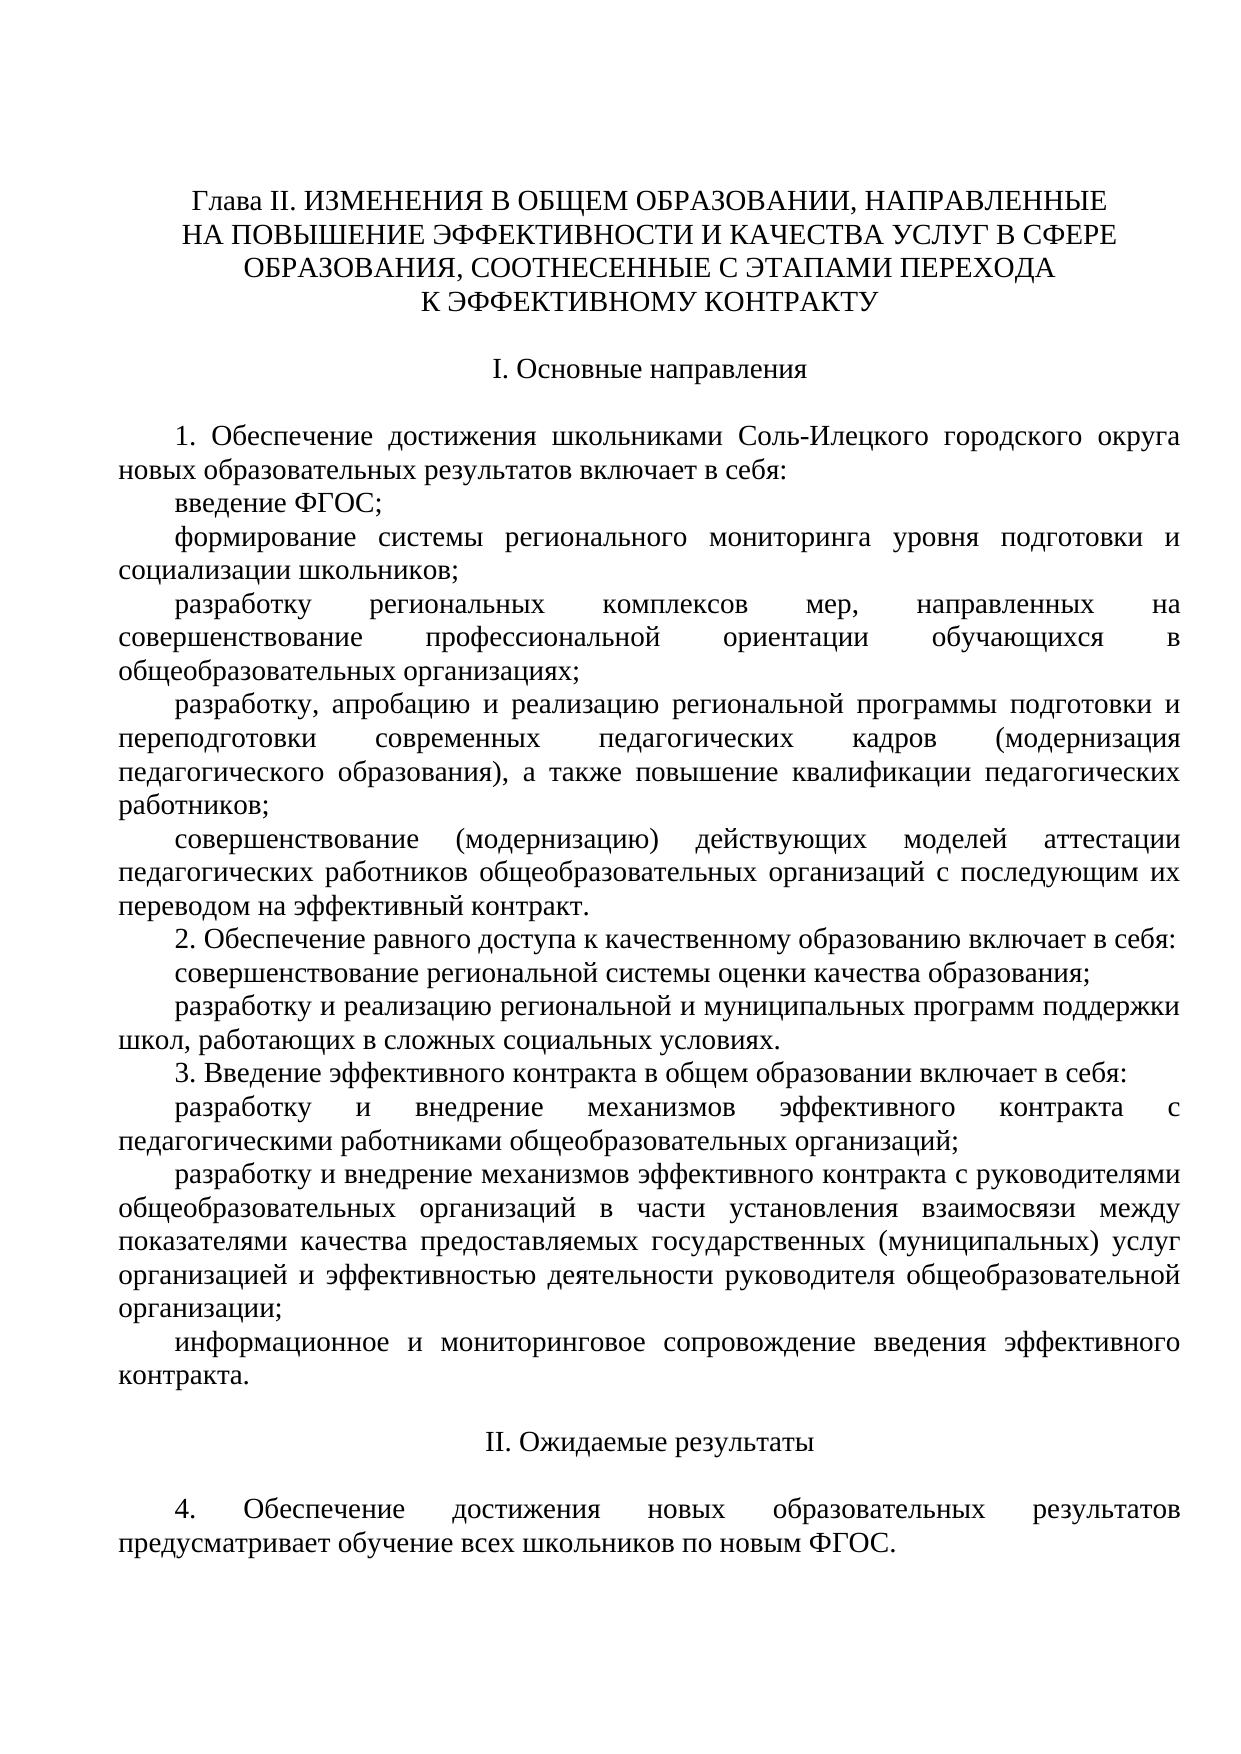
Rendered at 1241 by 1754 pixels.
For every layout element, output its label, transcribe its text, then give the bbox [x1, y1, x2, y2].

text К ЭФФЕКТИВНОМУ КОНТРАКТУ [118, 284, 1181, 318]
text I. Основные направления [118, 351, 1181, 385]
text совершенствование (модернизацию) действующих моделей аттестации педагогических работников общеобразовательных организаций с последующим их переводом на эффективный контракт. [118, 821, 1181, 921]
text 3. Введение эффективного контракта в общем образовании включает в себя: [118, 1056, 1181, 1089]
text разработку и внедрение механизмов эффективного контракта с педагогическими работниками общеобразовательных организаций; [118, 1089, 1181, 1156]
text II. Ожидаемые результаты [118, 1424, 1181, 1458]
text разработку и реализацию региональной и муниципальных программ поддержки школ, работающих в сложных социальных условиях. [118, 988, 1181, 1056]
text формирование системы регионального мониторинга уровня подготовки и социализации школьников; [118, 519, 1181, 586]
text Глава II. ИЗМЕНЕНИЯ В ОБЩЕМ ОБРАЗОВАНИИ, НАПРАВЛЕННЫЕ [118, 183, 1181, 217]
text 1. Обеспечение достижения школьниками Соль-Илецкого городского округа новых образовательных результатов включает в себя: [118, 418, 1181, 485]
text введение ФГОС; [118, 485, 1181, 519]
text 2. Обеспечение равного доступа к качественному образованию включает в себя: [118, 921, 1181, 955]
text информационное и мониторинговое сопровождение введения эффективного контракта. [118, 1324, 1181, 1391]
text НА ПОВЫШЕНИЕ ЭФФЕКТИВНОСТИ И КАЧЕСТВА УСЛУГ В СФЕРЕ [118, 217, 1181, 251]
text разработку региональных комплексов мер, направленных на совершенствование профессиональной ориентации обучающихся в общеобразовательных организациях; [118, 586, 1181, 687]
text совершенствование региональной системы оценки качества образования; [118, 955, 1181, 988]
text разработку, апробацию и реализацию региональной программы подготовки и переподготовки современных педагогических кадров (модернизация педагогического образования), а также повышение квалификации педагогических работников; [118, 687, 1181, 821]
text ОБРАЗОВАНИЯ, СООТНЕСЕННЫЕ С ЭТАПАМИ ПЕРЕХОДА [118, 251, 1181, 284]
text 4. Обеспечение достижения новых образовательных результатов предусматривает обучение всех школьников по новым ФГОС. [118, 1492, 1181, 1559]
text разработку и внедрение механизмов эффективного контракта с руководителями общеобразовательных организаций в части установления взаимосвязи между показателями качества предоставляемых государственных (муниципальных) услуг организацией и эффективностью деятельности руководителя общеобразовательной организации; [118, 1156, 1181, 1324]
